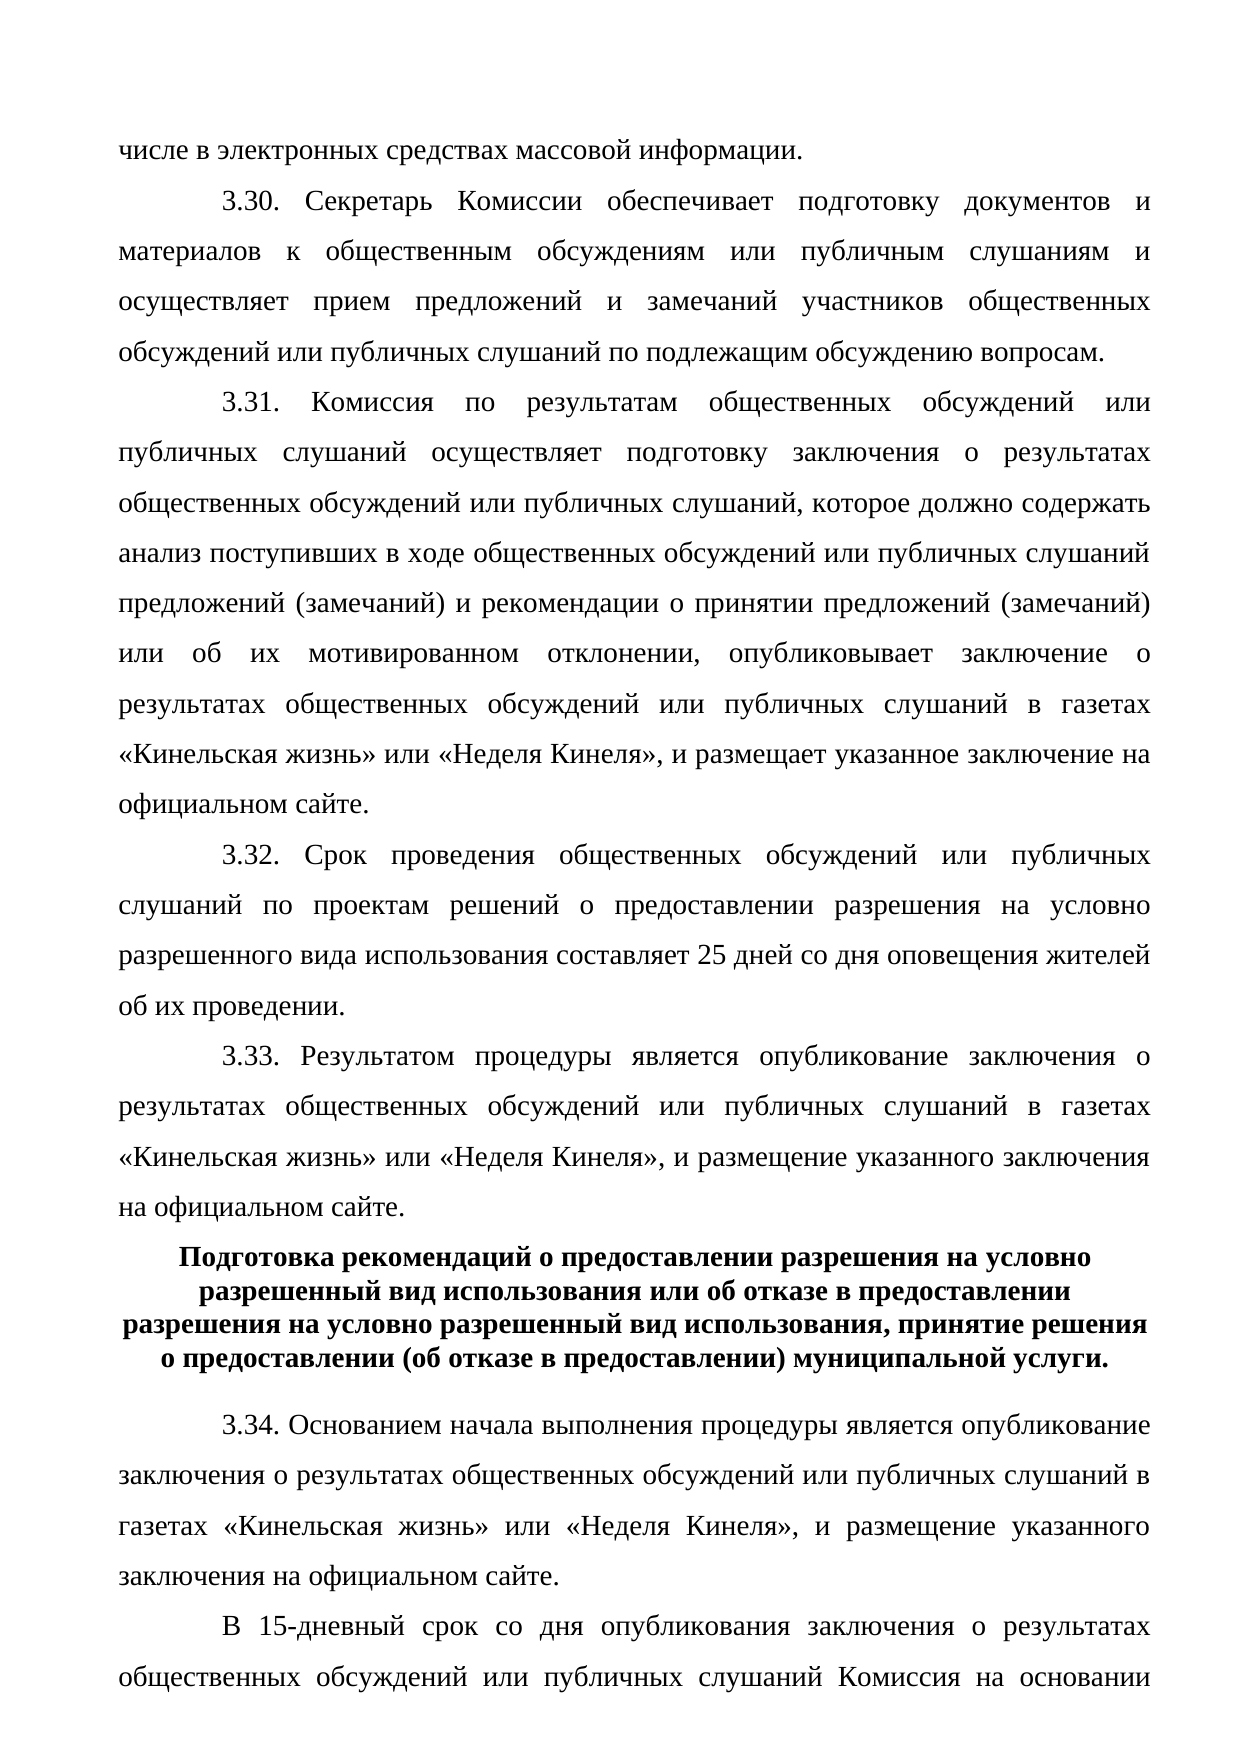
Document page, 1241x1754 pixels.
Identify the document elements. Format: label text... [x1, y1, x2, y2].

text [118, 1608, 1152, 1692]
text Подготовка рекомендаций о предоставлении разрешения на условно разрешенный вид использования или об отказе в предоставлении разрешения на условно разрешенный вид использования, принятие решения о предоставлении (об отказе в предоставлении) муниципальной услуги. [118, 1239, 1152, 1373]
text 3.31. Комиссия по результатам общественных обсуждений или публичных слушаний осуществляет подготовку заключения о результатах общественных обсуждений или публичных слушаний, которое должно содержать анализ поступивших в ходе общественных обсуждений или публичных слушаний предложений (замечаний) и рекомендации о принятии предложений (замечаний) или об их мотивированном отклонении, опубликовывает заключение о результатах общественных обсуждений или публичных слушаний в газетах «Кинельская жизнь» или «Неделя Кинеля», и размещает указанное заключение на официальном сайте. [118, 384, 1152, 820]
text 3.32. Срок проведения общественных обсуждений или публичных слушаний по проектам решений о предоставлении разрешения на условно разрешенного вида использования составляет 25 дней со дня оповещения жителей об их проведении. [118, 837, 1152, 1021]
text 3.30. Секретарь Комиссии обеспечивает подготовку документов и материалов к общественным обсуждениям или публичным слушаниям и осуществляет прием предложений и замечаний участников общественных обсуждений или публичных слушаний по подлежащим обсуждению вопросам. [118, 183, 1152, 367]
text 3.34. Основанием начала выполнения процедуры является опубликование заключения о результатах общественных обсуждений или публичных слушаний в газетах «Кинельская жизнь» или «Неделя Кинеля», и размещение указанного заключения на официальном сайте. [118, 1407, 1152, 1592]
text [118, 132, 1152, 166]
text 3.33. Результатом процедуры является опубликование заключения о результатах общественных обсуждений или публичных слушаний в газетах «Кинельская жизнь» или «Неделя Кинеля», и размещение указанного заключения на официальном сайте. [118, 1038, 1152, 1223]
